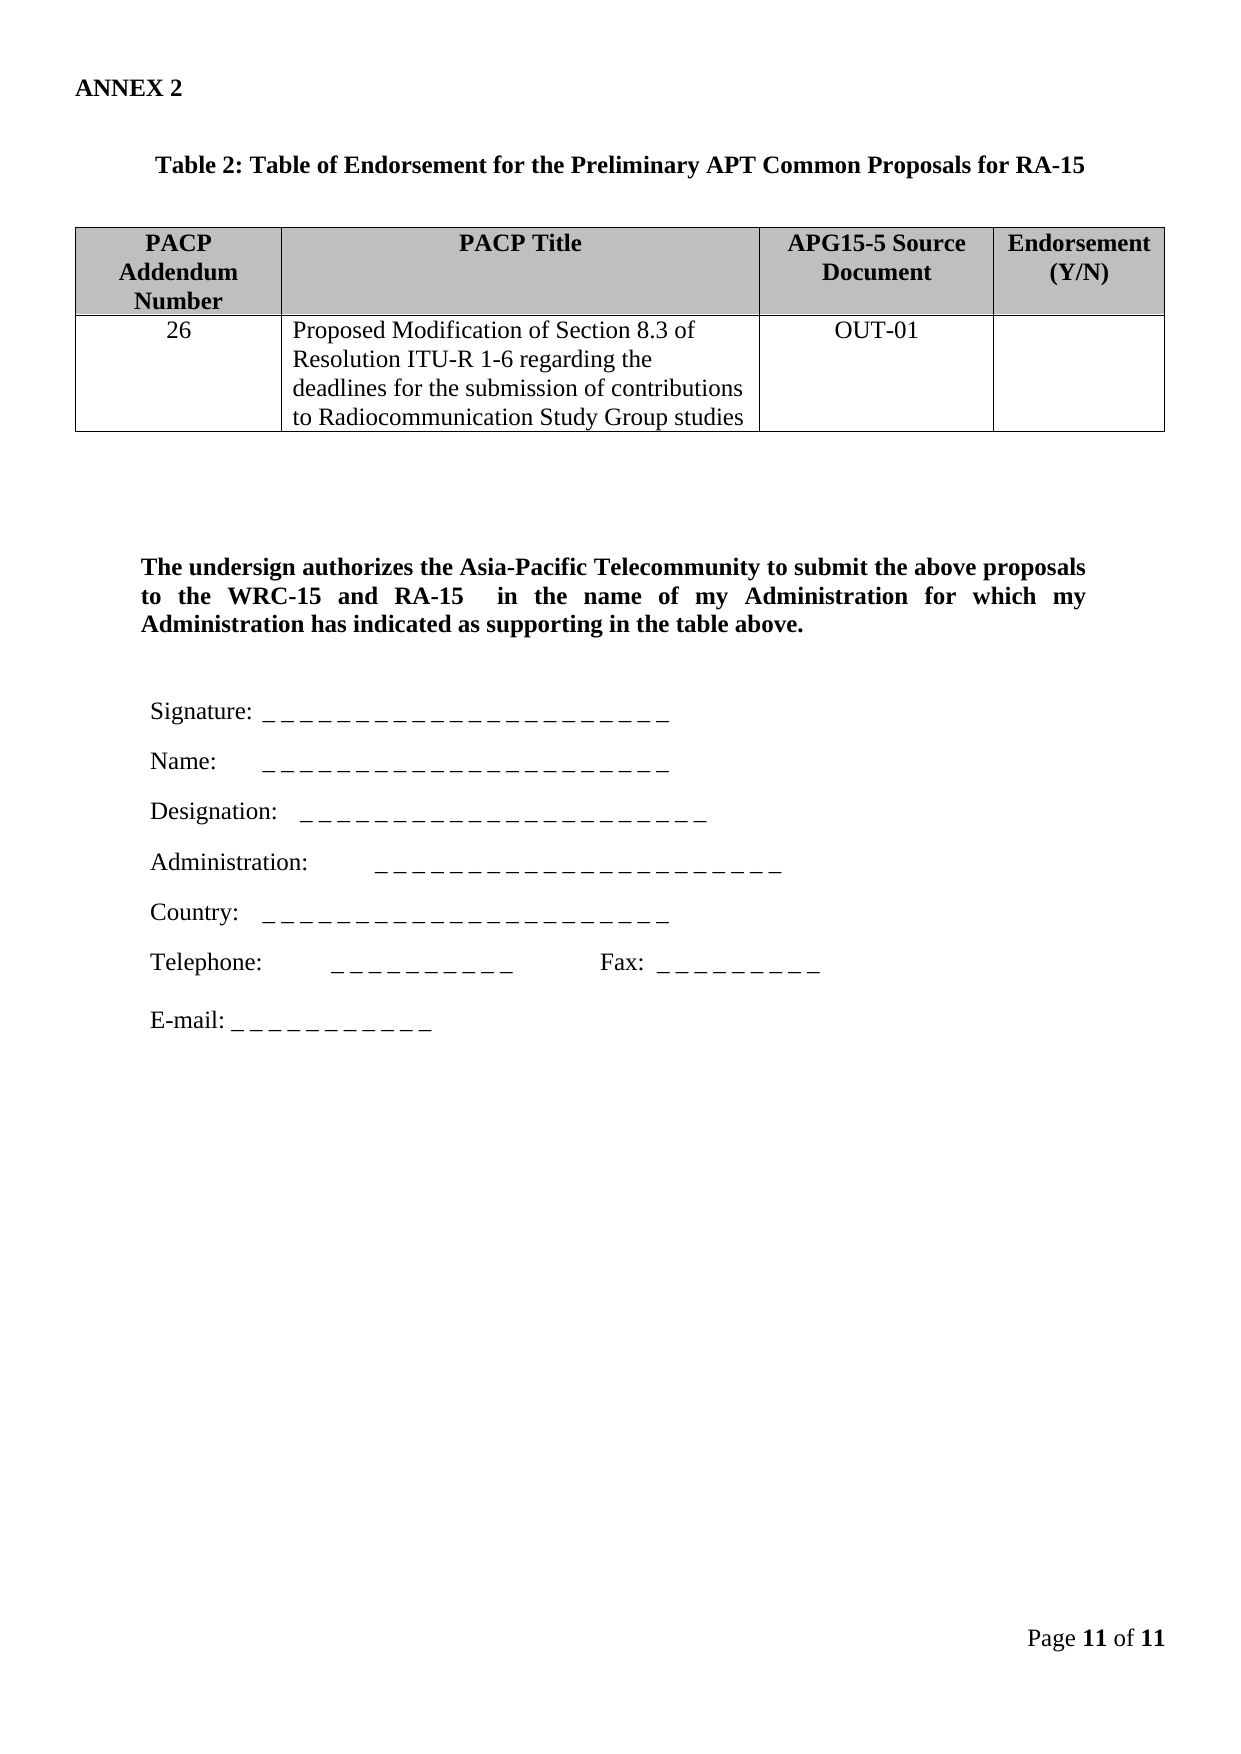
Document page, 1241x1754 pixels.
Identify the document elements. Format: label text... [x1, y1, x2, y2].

table_header PACP Title [282, 228, 759, 314]
table_cell 26 [76, 316, 281, 431]
table_cell Proposed Modification of Section 8.3 of Resolution ITU-R 1-6 regarding the deadlines for the submission of contributions to Radiocommunication Study Group studies [282, 316, 759, 431]
text Table 2: Table of Endorsement for the Preliminary APT Common Proposals for RA-15 [75, 150, 1165, 179]
text Signature: _ _ _ _ _ _ _ _ _ _ _ _ _ _ _ _ _ _ _ _ _ _ [150, 696, 1162, 724]
text Name: _ _ _ _ _ _ _ _ _ _ _ _ _ _ _ _ _ _ _ _ _ _ [150, 746, 1162, 775]
text Country: _ _ _ _ _ _ _ _ _ _ _ _ _ _ _ _ _ _ _ _ _ _ [150, 897, 1162, 926]
text The undersign authorizes the Asia-Pacific Telecommunity to submit the above proposals to the WRC-15 and RA-15 in the name of my Administration for which my Administration has indicated as supporting in the table above. [141, 552, 1087, 638]
table_cell OUT-01 [760, 316, 993, 431]
table_header PACP Addendum Number [76, 228, 281, 314]
table_header Endorsement (Y/N) [994, 228, 1164, 314]
text Telephone: _ _ _ _ _ _ _ _ _ _ Fax: _ _ _ _ _ _ _ _ _ [150, 947, 1162, 976]
text E-mail: _ _ _ _ _ _ _ _ _ _ _ [150, 1005, 1162, 1033]
text Designation: _ _ _ _ _ _ _ _ _ _ _ _ _ _ _ _ _ _ _ _ _ _ [150, 796, 1162, 825]
table_header APG15-5 Source Document [760, 228, 993, 314]
table_cell [994, 316, 1164, 431]
text Administration: _ _ _ _ _ _ _ _ _ _ _ _ _ _ _ _ _ _ _ _ _ _ [150, 847, 1162, 875]
